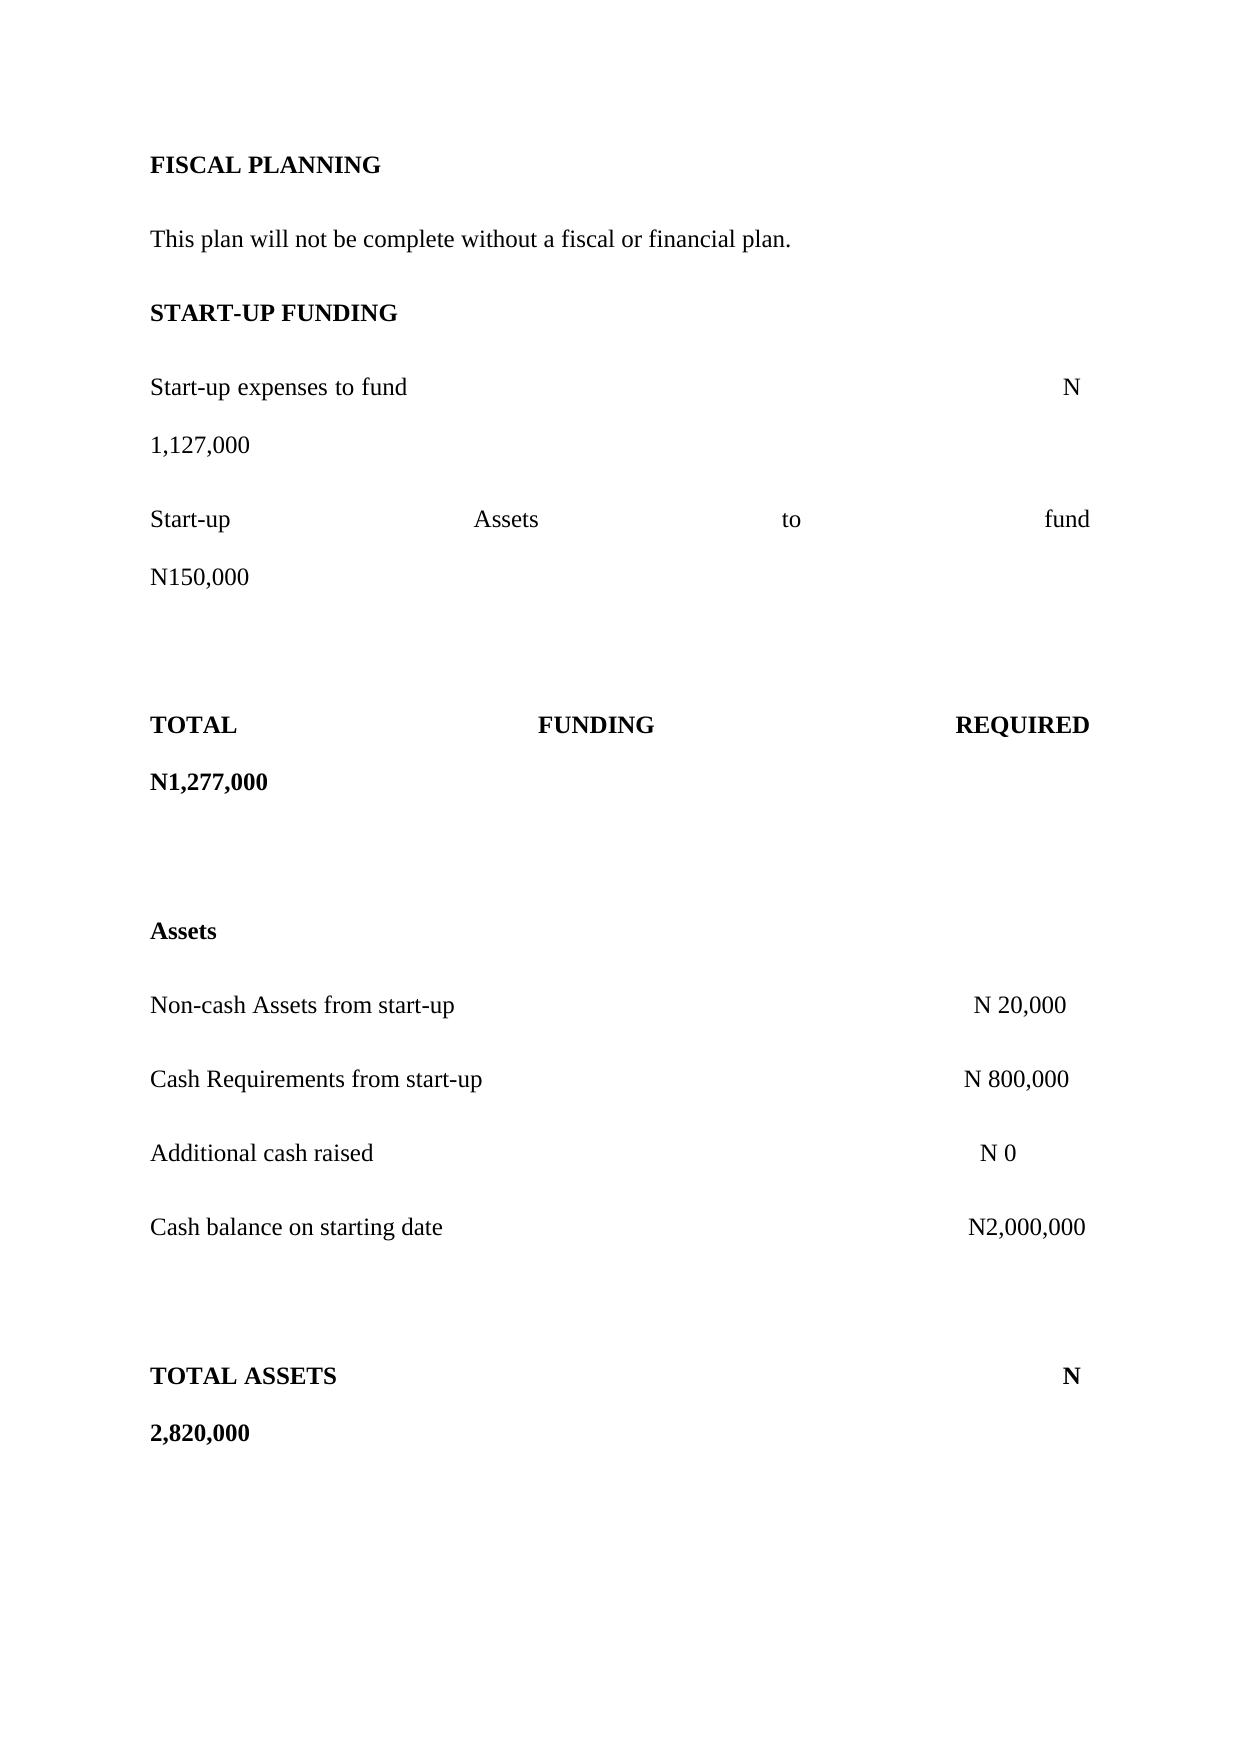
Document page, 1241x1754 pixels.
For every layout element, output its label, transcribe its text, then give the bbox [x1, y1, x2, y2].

text Assets [150, 916, 1090, 944]
text FISCAL PLANNING [150, 150, 1090, 179]
text TOTAL ASSETS N 2,820,000 [150, 1361, 1090, 1447]
text Cash Requirements from start-up N 800,000 [150, 1064, 1090, 1093]
text Additional cash raised N 0 [150, 1138, 1090, 1167]
text Non-cash Assets from start-up N 20,000 [150, 990, 1090, 1019]
text This plan will not be complete without a fiscal or financial plan. [150, 224, 1090, 253]
text START-UP FUNDING [150, 298, 1090, 327]
text Start-up Assets to fund N150,000 [150, 504, 1090, 590]
text Start-up expenses to fund N 1,127,000 [150, 372, 1090, 459]
text TOTAL FUNDING REQUIRED N1,277,000 [150, 710, 1090, 796]
text Cash balance on starting date N2,000,000 [150, 1212, 1090, 1241]
